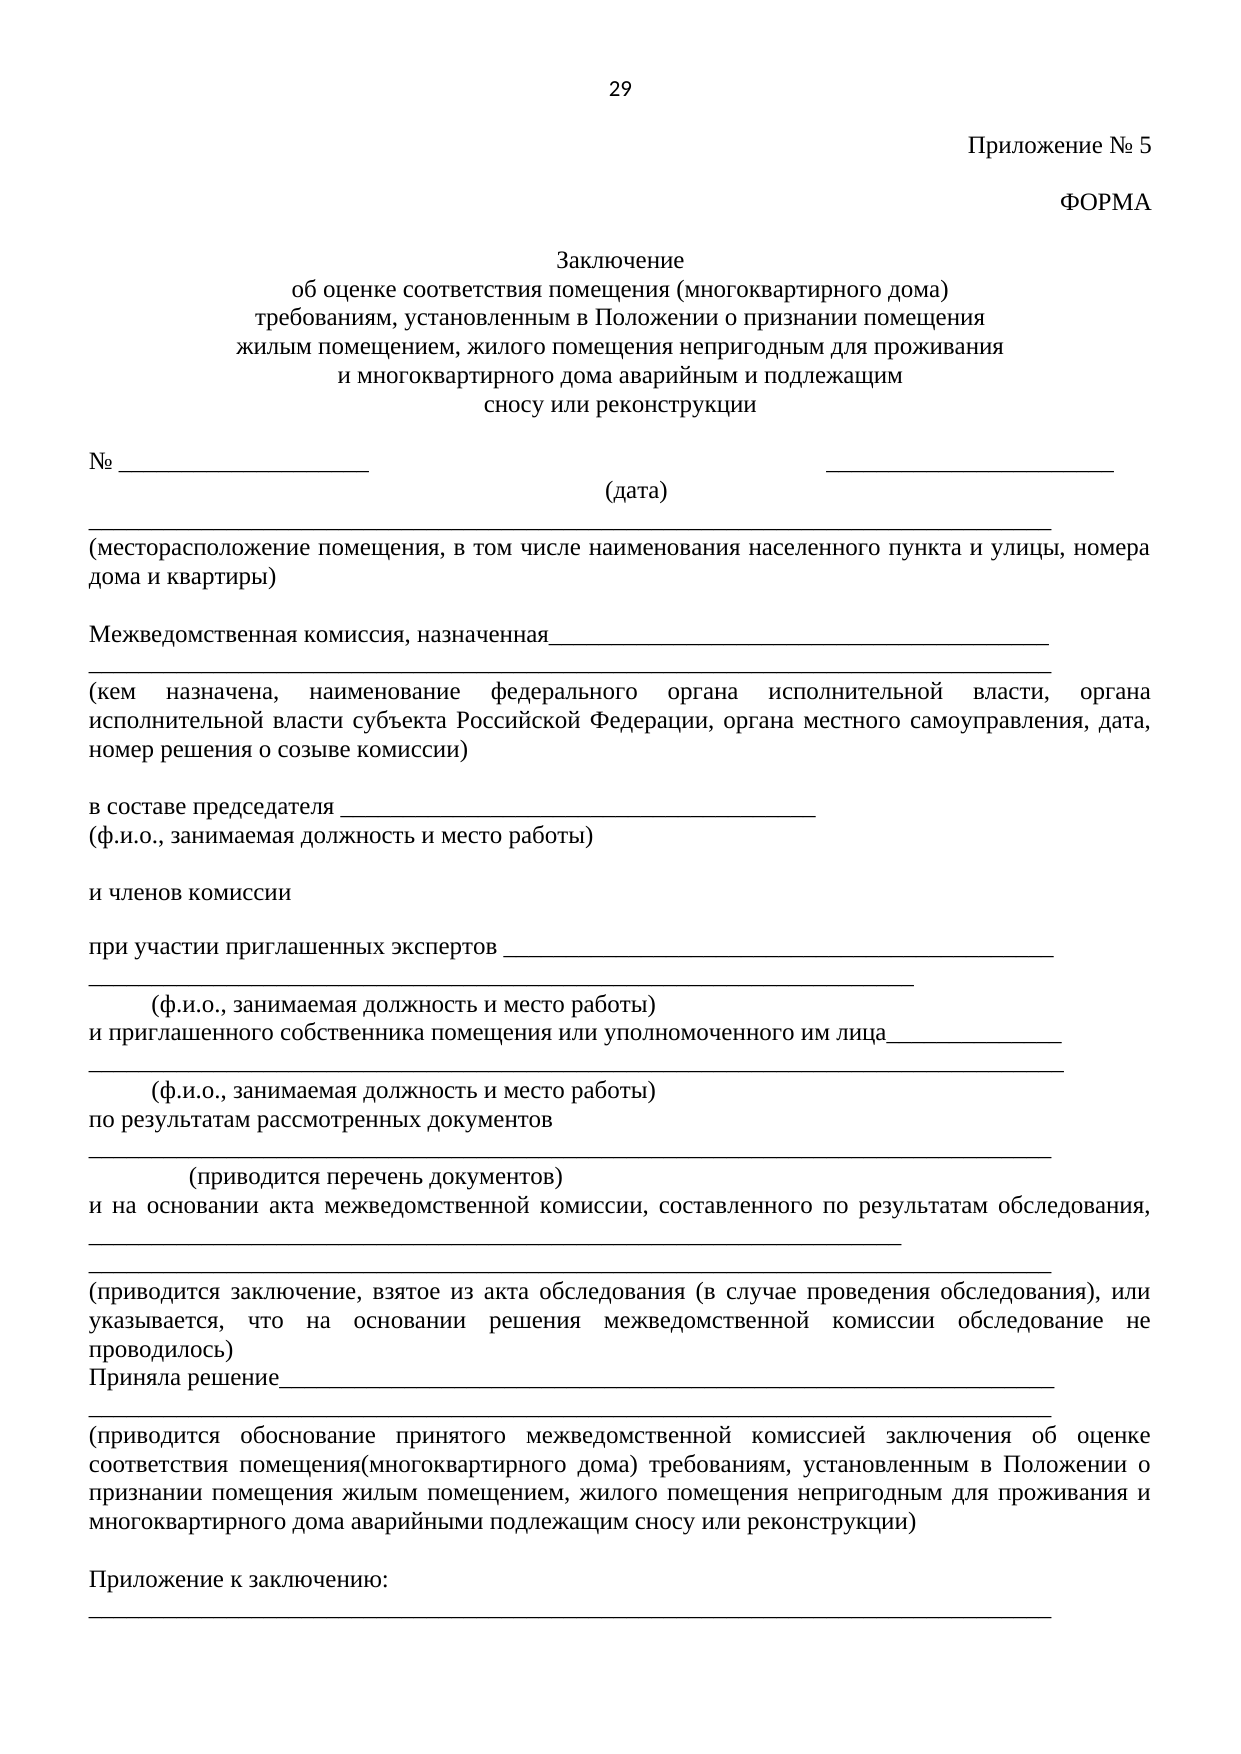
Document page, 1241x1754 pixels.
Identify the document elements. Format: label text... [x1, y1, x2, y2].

text Заключение [89, 245, 1152, 274]
text ФОРМА [89, 187, 1152, 216]
text _____________________________________________________________________________ [89, 504, 1152, 532]
text при участии приглашенных экспертов ____________________________________________ [89, 931, 1152, 960]
text (кем назначена, наименование федерального органа исполнительной власти, органа исполнительной власти субъекта Российской Федерации, органа местного самоуправления, дата, номер решения о созыве комиссии) [89, 676, 1152, 762]
text _____________________________________________________________________________ [89, 1247, 1152, 1276]
text и на основании акта межведомственной комиссии, составленного по результатам обследования, _________________________________________________________________ [89, 1190, 1152, 1247]
text _____________________________________________________________________________ [89, 1391, 1152, 1420]
text и приглашенного собственника помещения или уполномоченного им лица______________ [89, 1017, 1152, 1046]
text и членов комиссии [89, 877, 1152, 906]
text (ф.и.о., занимаемая должность и место работы) [89, 820, 1152, 849]
text и многоквартирного дома аварийным и подлежащим [89, 360, 1152, 389]
text об оценке соответствия помещения (многоквартирного дома) [89, 274, 1152, 302]
text сносу или реконструкции [89, 389, 1152, 417]
text (приводится заключение, взятое из акта обследования (в случае проведения обследования), или указывается, что на основании решения межведомственной комиссии обследование не проводилось) [89, 1276, 1152, 1362]
text жилым помещением, жилого помещения непригодным для проживания [89, 331, 1152, 360]
text (ф.и.о., занимаемая должность и место работы) [89, 1075, 1152, 1104]
text Приложение к заключению: [89, 1564, 1152, 1592]
text Приложение № 5 [89, 130, 1152, 159]
text (ф.и.о., занимаемая должность и место работы) [89, 989, 1152, 1017]
text по результатам рассмотренных документов [89, 1104, 1152, 1132]
text требованиям, установленным в Положении о признании помещения [89, 302, 1152, 331]
text __________________________________________________________________ [89, 960, 1152, 989]
text в составе председателя ______________________________________ [89, 791, 1152, 820]
text _____________________________________________________________________________ [89, 1592, 1152, 1621]
text (дата) [89, 475, 1152, 504]
text ______________________________________________________________________________ [89, 1046, 1167, 1075]
text Межведомственная комиссия, назначенная________________________________________ [89, 619, 1152, 647]
text _____________________________________________________________________________ [89, 1132, 1152, 1161]
text Приняла решение______________________________________________________________ [89, 1362, 1152, 1391]
text (приводится обоснование принятого межведомственной комиссией заключения об оценке соответствия помещения(многоквартирного дома) требованиям, установленным в Положении о признании помещения жилым помещением, жилого помещения непригодным для проживания и многоквартирного дома аварийными подлежащим сносу или реконструкции) [89, 1420, 1152, 1535]
text (приводится перечень документов) [89, 1161, 1152, 1190]
text № ____________________ _______________________ [89, 446, 1152, 475]
text _____________________________________________________________________________ [89, 647, 1152, 676]
text (месторасположение помещения, в том числе наименования населенного пункта и улицы, номера дома и квартиры) [89, 532, 1152, 590]
